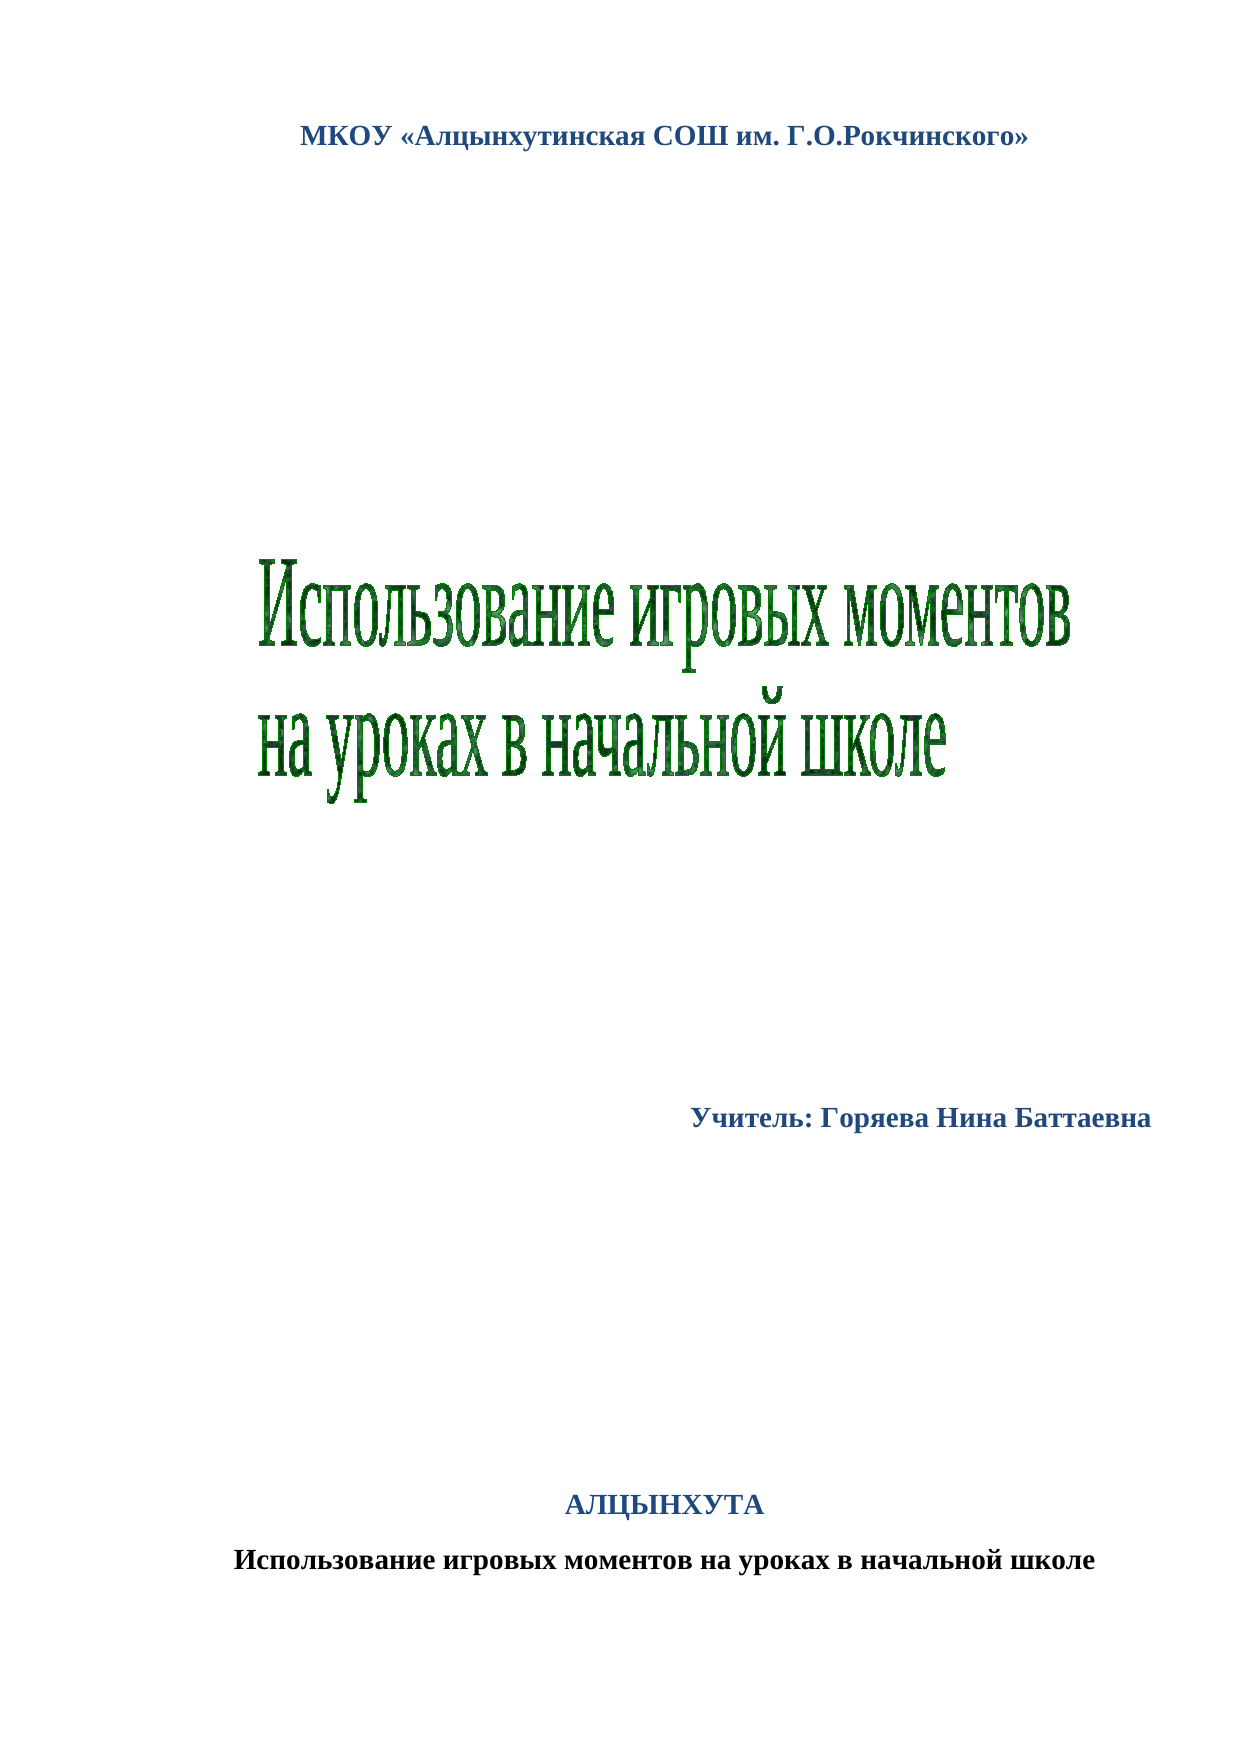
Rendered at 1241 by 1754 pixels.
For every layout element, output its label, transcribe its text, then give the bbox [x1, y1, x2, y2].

picture [676, 716, 698, 775]
picture [683, 583, 708, 672]
picture [411, 716, 436, 775]
picture [732, 713, 756, 776]
picture [1019, 583, 1044, 646]
picture [648, 716, 673, 776]
picture [384, 713, 408, 776]
picture [763, 687, 782, 703]
picture [906, 586, 938, 645]
picture [574, 714, 595, 776]
picture [765, 586, 788, 645]
picture [354, 583, 378, 646]
picture [802, 586, 828, 645]
picture [456, 583, 480, 646]
text Использование игровых моментов на уроках в начальной школе [177, 1542, 1152, 1576]
picture [438, 713, 459, 776]
picture [595, 716, 621, 775]
picture [844, 586, 876, 645]
picture [996, 586, 1017, 645]
picture [324, 586, 351, 646]
text МКОУ «Алцынхутинская СОШ им. Г.О.Рокчинского» [177, 118, 1152, 152]
picture [355, 713, 380, 802]
picture [461, 716, 487, 775]
picture [483, 586, 506, 645]
picture [661, 586, 680, 645]
picture [880, 583, 904, 646]
picture [259, 716, 286, 775]
text Учитель: Горяева Нина Баттаевна [177, 1101, 1152, 1134]
picture [300, 584, 320, 646]
picture [510, 584, 531, 646]
picture [563, 586, 590, 645]
picture [759, 716, 786, 775]
picture [966, 586, 993, 645]
picture [802, 716, 842, 775]
picture [289, 714, 312, 776]
picture [503, 716, 526, 775]
picture [924, 713, 946, 776]
picture [870, 714, 893, 776]
picture [1047, 586, 1070, 645]
picture [942, 583, 963, 646]
picture [593, 584, 614, 646]
picture [845, 716, 871, 775]
picture [631, 586, 658, 645]
picture [380, 586, 406, 646]
picture [327, 716, 353, 803]
picture [434, 584, 452, 646]
picture [543, 716, 570, 775]
picture [408, 586, 430, 645]
picture [623, 714, 646, 776]
picture [789, 586, 800, 645]
picture [701, 716, 728, 775]
picture [739, 586, 762, 645]
picture [260, 560, 296, 645]
text АЛЦЫНХУТА [177, 1487, 1152, 1521]
picture [712, 583, 736, 646]
picture [896, 716, 921, 776]
picture [533, 586, 560, 645]
